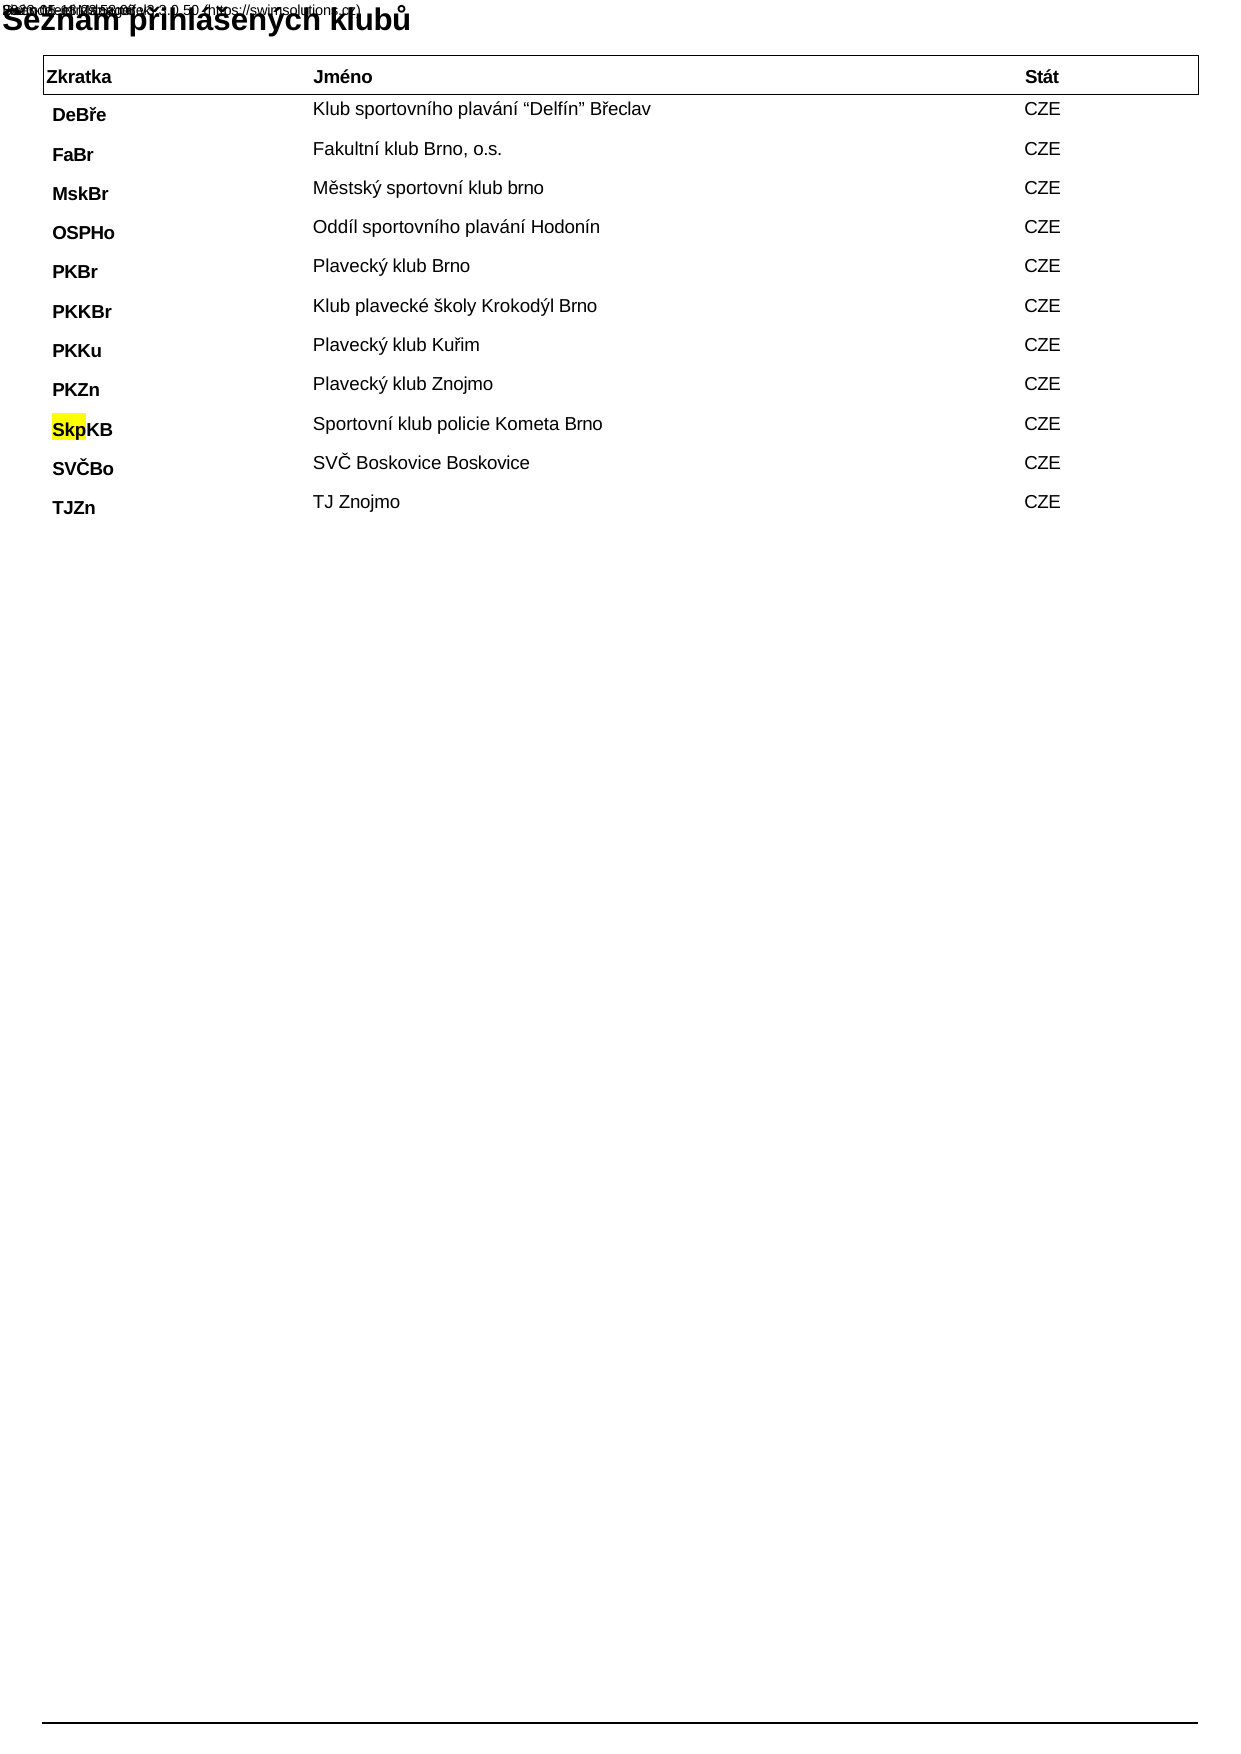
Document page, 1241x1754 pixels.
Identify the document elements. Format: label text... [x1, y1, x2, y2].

text PKZn Plavecký klub Znojmo CZE [52, 373, 1211, 401]
text FaBr Fakultní klub Brno, o.s. CZE [52, 137, 1211, 165]
text OSPHo Oddíl sportovního plavání Hodonín CZE [52, 216, 1211, 243]
text PKBr Plavecký klub Brno CZE [52, 255, 1211, 283]
text TJZn TJ Znojmo CZE [52, 491, 1211, 518]
text PKKu Plavecký klub Kuřim CZE [52, 334, 1211, 361]
text MskBr Městský sportovní klub brno CZE [52, 177, 1211, 204]
text PKKBr Klub plavecké školy Krokodýl Brno CZE [52, 294, 1211, 322]
text SVČBo SVČ Boskovice Boskovice CZE [52, 452, 1211, 479]
text SkpKB Sportovní klub policie Kometa Brno CZE [52, 412, 1211, 440]
text DeBře Klub sportovního plavání “Delfín” Břeclav CZE [52, 98, 1211, 126]
